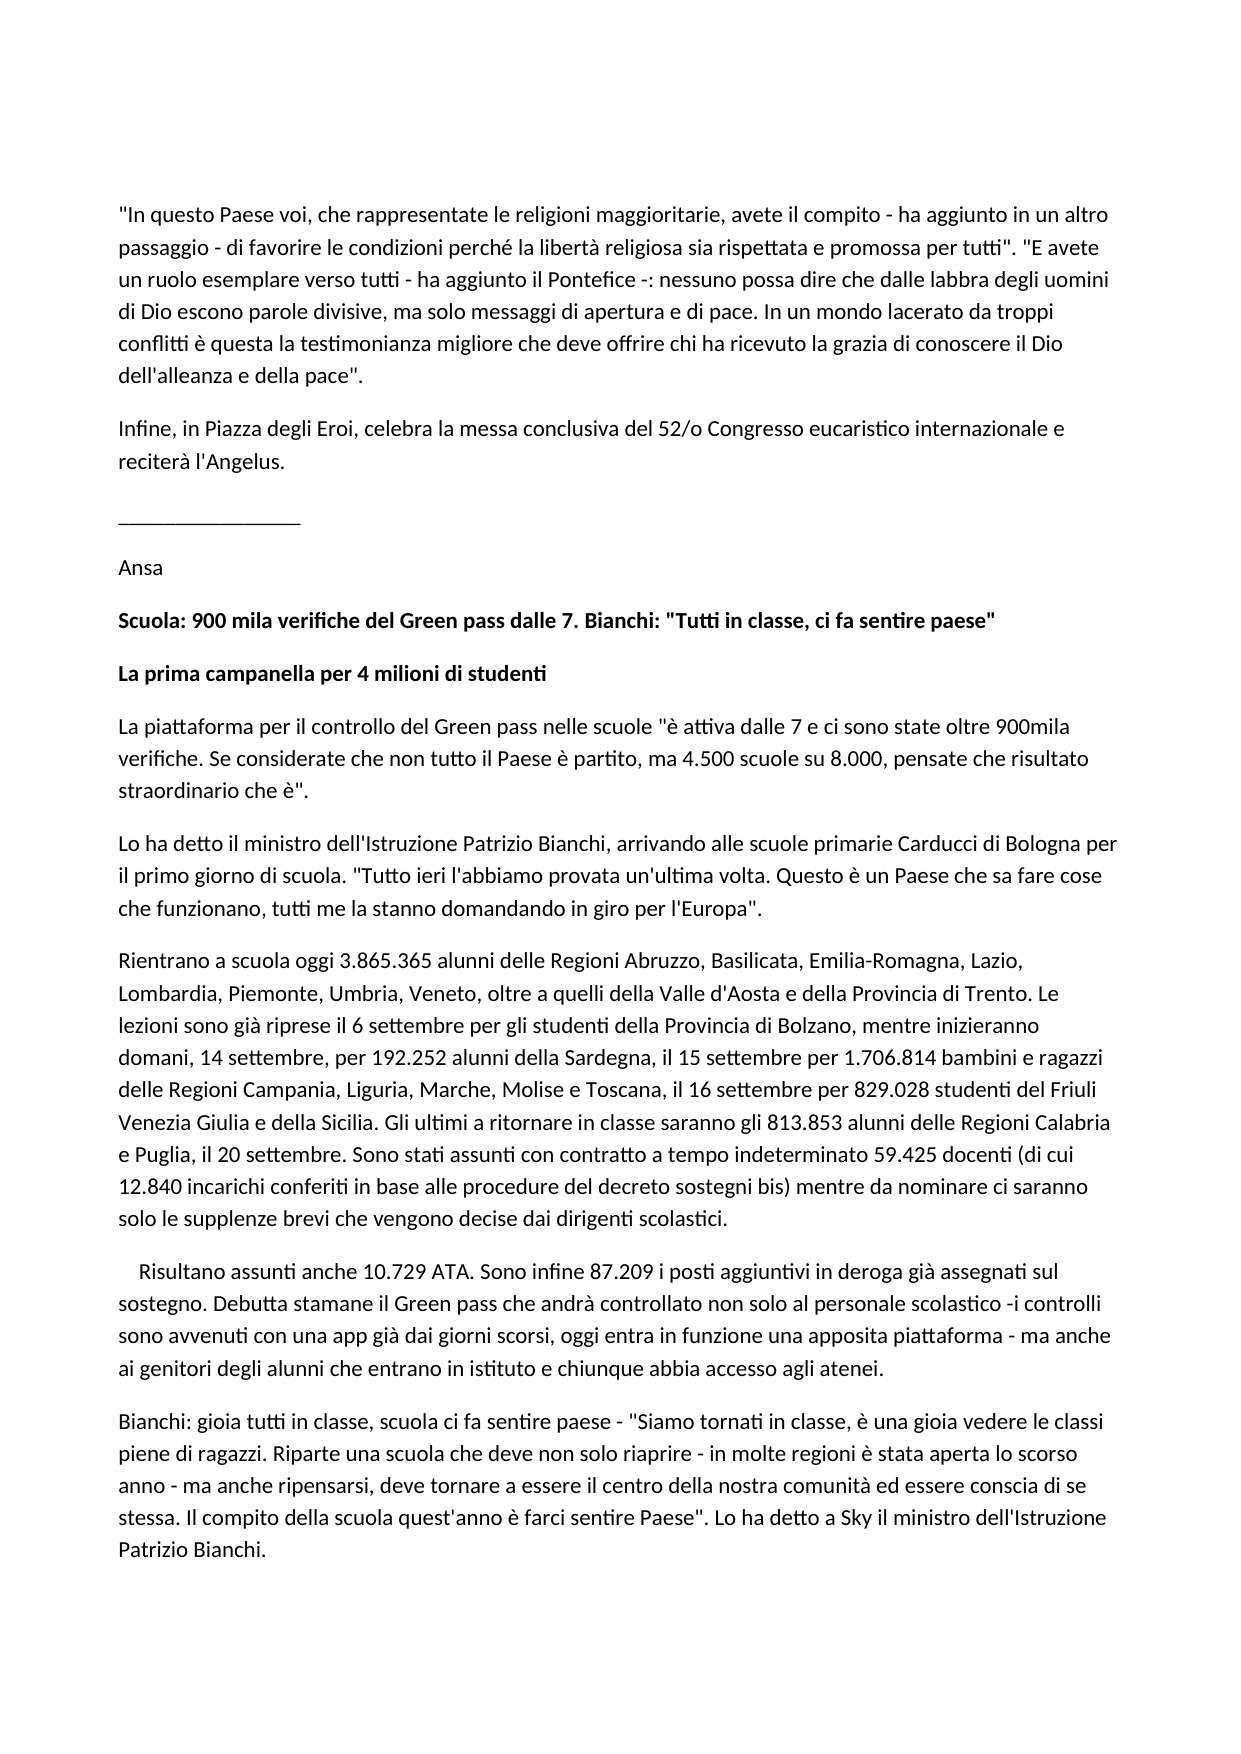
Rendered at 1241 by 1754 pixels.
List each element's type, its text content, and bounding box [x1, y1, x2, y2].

text Ansa [118, 553, 1122, 581]
text "In questo Paese voi, che rappresentate le religioni maggioritarie, avete il compito - ha aggiunto in un altro passaggio - di favorire le condizioni perché la libertà religiosa sia rispettata e promossa per tutti". "E avete un ruolo esemplare verso tutti - ha aggiunto il Pontefice -: nessuno possa dire che dalle labbra degli uomini di Dio escono parole divisive, ma solo messaggi di apertura e di pace. In un mondo lacerato da troppi conflitti è questa la testimonianza migliore che deve offrire chi ha ricevuto la grazia di conoscere il Dio dell'alleanza e della pace". [118, 201, 1122, 389]
text Rientrano a scuola oggi 3.865.365 alunni delle Regioni Abruzzo, Basilicata, Emilia-Romagna, Lazio, Lombardia, Piemonte, Umbria, Veneto, oltre a quelli della Valle d'Aosta e della Provincia di Trento. Le lezioni sono già riprese il 6 settembre per gli studenti della Provincia di Bolzano, mentre inizieranno domani, 14 settembre, per 192.252 alunni della Sardegna, il 15 settembre per 1.706.814 bambini e ragazzi delle Regioni Campania, Liguria, Marche, Molise e Toscana, il 16 settembre per 829.028 studenti del Friuli Venezia Giulia e della Sicilia. Gli ultimi a ritornare in classe saranno gli 813.853 alunni delle Regioni Calabria e Puglia, il 20 settembre. Sono stati assunti con contratto a tempo indeterminato 59.425 docenti (di cui 12.840 incarichi conferiti in base alle procedure del decreto sostegni bis) mentre da nominare ci saranno solo le supplenze brevi che vengono decise dai dirigenti scolastici. [118, 947, 1122, 1232]
text Bianchi: gioia tutti in classe, scuola ci fa sentire paese - "Siamo tornati in classe, è una gioia vedere le classi piene di ragazzi. Riparte una scuola che deve non solo riaprire - in molte regioni è stata aperta lo scorso anno - ma anche ripensarsi, deve tornare a essere il centro della nostra comunità ed essere conscia di se stessa. Il compito della scuola quest'anno è farci sentire Paese". Lo ha detto a Sky il ministro dell'Istruzione Patrizio Bianchi. [118, 1407, 1122, 1563]
text La prima campanella per 4 milioni di studenti [118, 659, 1122, 687]
text Risultano assunti anche 10.729 ATA. Sono infine 87.209 i posti aggiuntivi in deroga già assegnati sul sostegno. Debutta stamane il Green pass che andrà controllato non solo al personale scolastico -i controlli sono avvenuti con una app già dai giorni scorsi, oggi entra in funzione una apposita piattaforma - ma anche ai genitori degli alunni che entrano in istituto e chiunque abbia accesso agli atenei. [118, 1257, 1122, 1382]
text La piattaforma per il controllo del Green pass nelle scuole "è attiva dalle 7 e ci sono state oltre 900mila verifiche. Se considerate che non tutto il Paese è partito, ma 4.500 scuole su 8.000, pensate che risultato straordinario che è". [118, 712, 1122, 804]
text Scuola: 900 mila verifiche del Green pass dalle 7. Bianchi: "Tutti in classe, ci fa sentire paese" [118, 606, 1122, 634]
text Lo ha detto il ministro dell'Istruzione Patrizio Bianchi, arrivando alle scuole primarie Carducci di Bologna per il primo giorno di scuola. "Tutto ieri l'abbiamo provata un'ultima volta. Questo è un Paese che sa fare cose che funzionano, tutti me la stanno domandando in giro per l'Europa". [118, 829, 1122, 922]
text Infine, in Piazza degli Eroi, celebra la messa conclusiva del 52/o Congresso eucaristico internazionale e reciterà l'Angelus. [118, 414, 1122, 475]
text ________________ [118, 500, 1122, 528]
